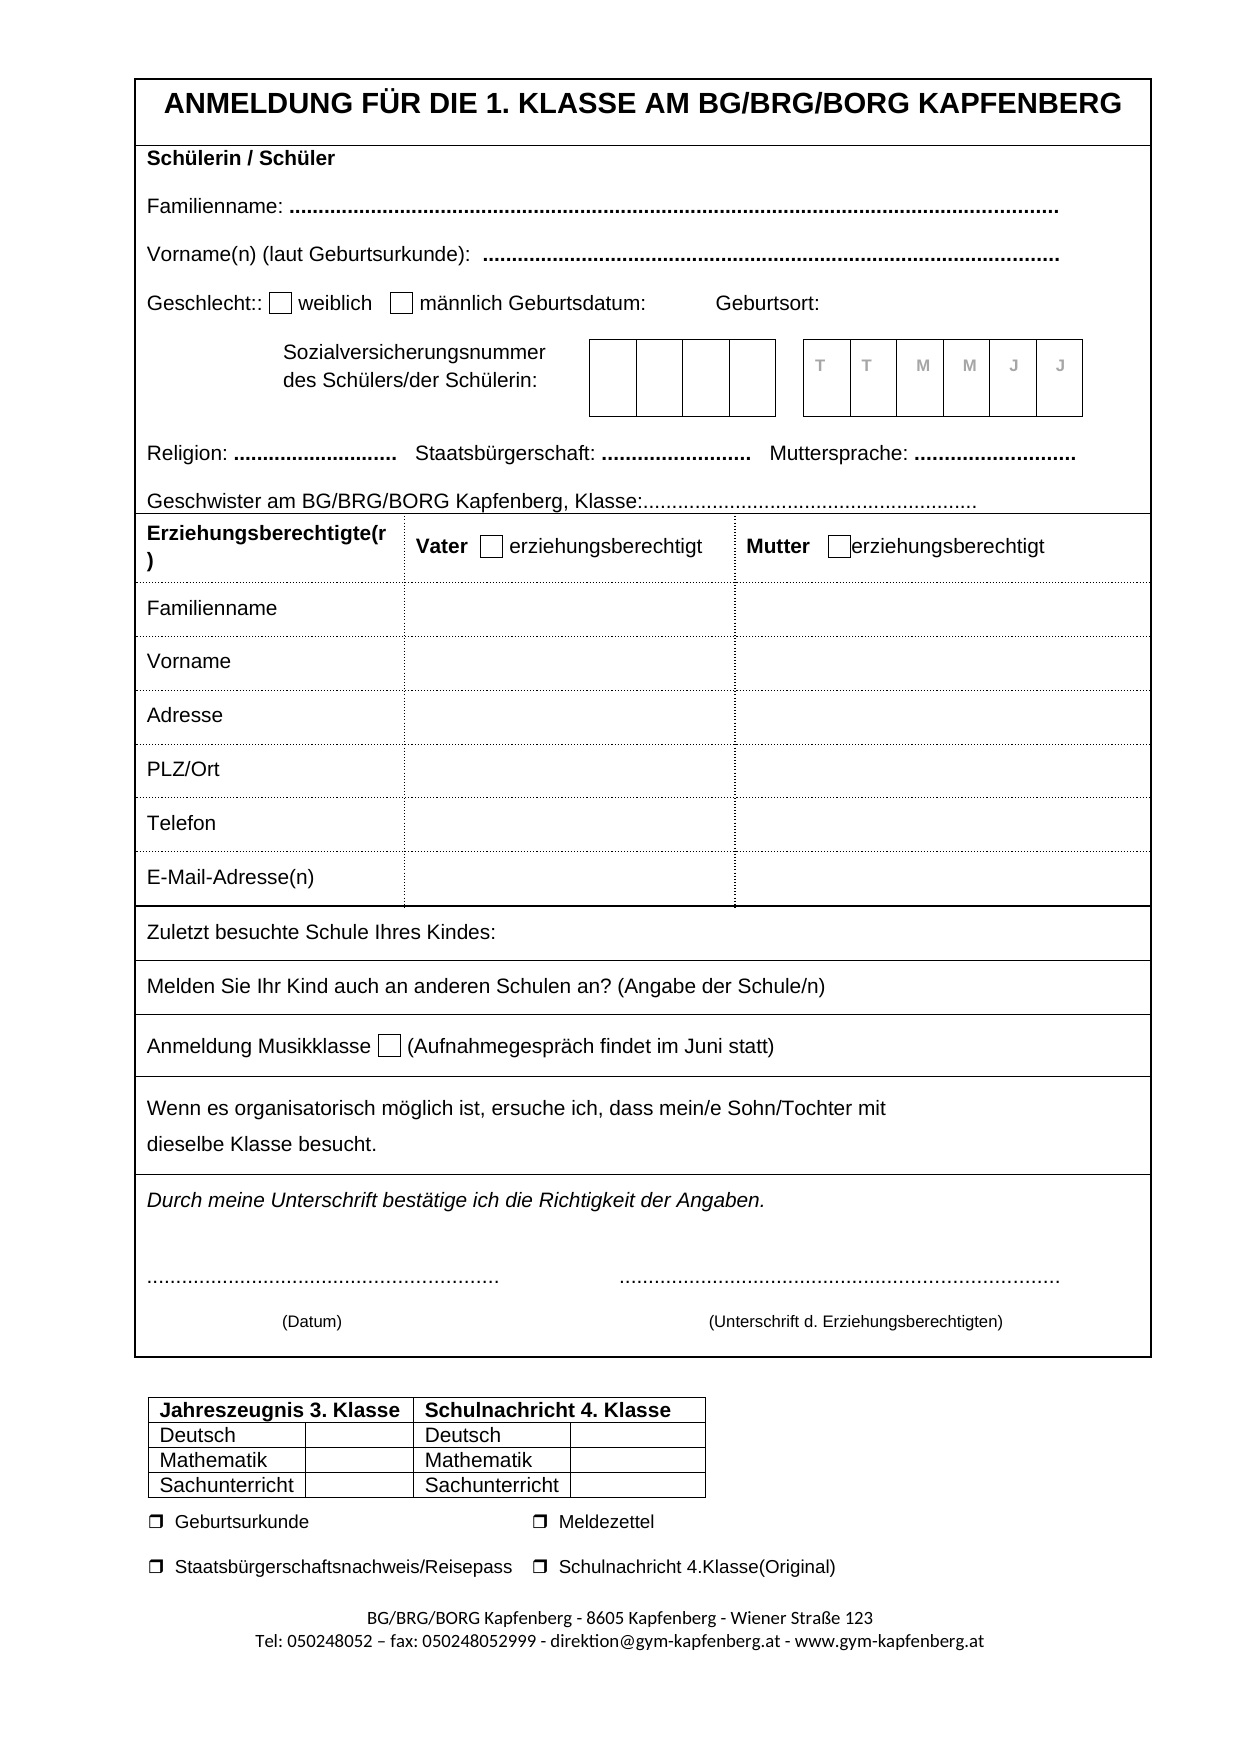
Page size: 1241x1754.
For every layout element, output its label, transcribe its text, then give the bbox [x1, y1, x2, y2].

table_cell [735, 851, 1150, 905]
table_cell Sachunterricht [414, 1473, 570, 1497]
text Staatsbürgerschaftsnachweis/Reisepass Schulnachricht 4.Klasse(Original) [148, 1556, 1093, 1578]
table_cell [735, 582, 1150, 636]
table_cell Adresse [136, 690, 404, 743]
table_cell Vater erziehungsberechtigt [404, 514, 735, 582]
table_cell Familienname [136, 582, 404, 636]
table_cell Erziehungsberechtigte(r) [136, 514, 404, 582]
table_cell [404, 744, 735, 797]
table_header Jahreszeugnis 3. Klasse [149, 1398, 413, 1422]
table_header Schulnachricht 4. Klasse [414, 1398, 705, 1422]
table_cell Zuletzt besuchte Schule Ihres Kindes: [136, 907, 1150, 960]
table_cell Wenn es organisatorisch möglich ist, ersuche ich, dass mein/e Sohn/Tochter mit dieselbe Klasse besucht. [136, 1077, 1150, 1174]
table_cell [404, 797, 735, 851]
table_cell Schülerin / Schüler Familienname: Vorname(n) (laut Geburtsurkunde): Geschlecht:: weiblich männlich Geburtsdatum: Geburtsort: Religion: Staatsbürgerschaft: Muttersprache: Geschwister am BG/BRG/BORG Kapfenberg, Klasse:.......................................................... [136, 146, 1150, 513]
table_cell [571, 1448, 705, 1472]
table_cell [735, 636, 1150, 689]
table_cell [735, 690, 1150, 743]
table_header ANMELDUNG FÜR DIE 1. KLASSE AM BG/BRG/BORG KAPFENBERG [136, 80, 1150, 144]
table_cell Telefon [136, 797, 404, 851]
table_cell [306, 1448, 413, 1472]
table_cell Deutsch [149, 1423, 305, 1447]
table_cell E-Mail-Adresse(n) [136, 851, 404, 905]
table_cell [306, 1423, 413, 1447]
table_cell Sachunterricht [149, 1473, 305, 1497]
table_cell [404, 851, 735, 905]
table_cell [404, 690, 735, 743]
table_cell [404, 636, 735, 689]
table_cell [735, 797, 1150, 851]
table_cell [306, 1473, 413, 1497]
table_cell Vorname [136, 636, 404, 689]
table_cell Mutter erziehungsberechtigt [735, 514, 1150, 582]
table_cell Durch meine Unterschrift bestätige ich die Richtigkeit der Angaben. (Datum) (Unterschrift d. Erziehungsberechtigten) [136, 1175, 1150, 1356]
table_cell [735, 744, 1150, 797]
text Geburtsurkunde Meldezettel [148, 1511, 1093, 1532]
table_cell [404, 582, 735, 636]
table_cell PLZ/Ort [136, 744, 404, 797]
table_cell [571, 1473, 705, 1497]
table_cell Deutsch [414, 1423, 570, 1447]
table_cell [571, 1423, 705, 1447]
table_cell Mathematik [149, 1448, 305, 1472]
table_cell Mathematik [414, 1448, 570, 1472]
table_cell Anmeldung Musikklasse (Aufnahmegespräch findet im Juni statt) [136, 1015, 1150, 1076]
table_cell Melden Sie Ihr Kind auch an anderen Schulen an? (Angabe der Schule/n) [136, 961, 1150, 1014]
